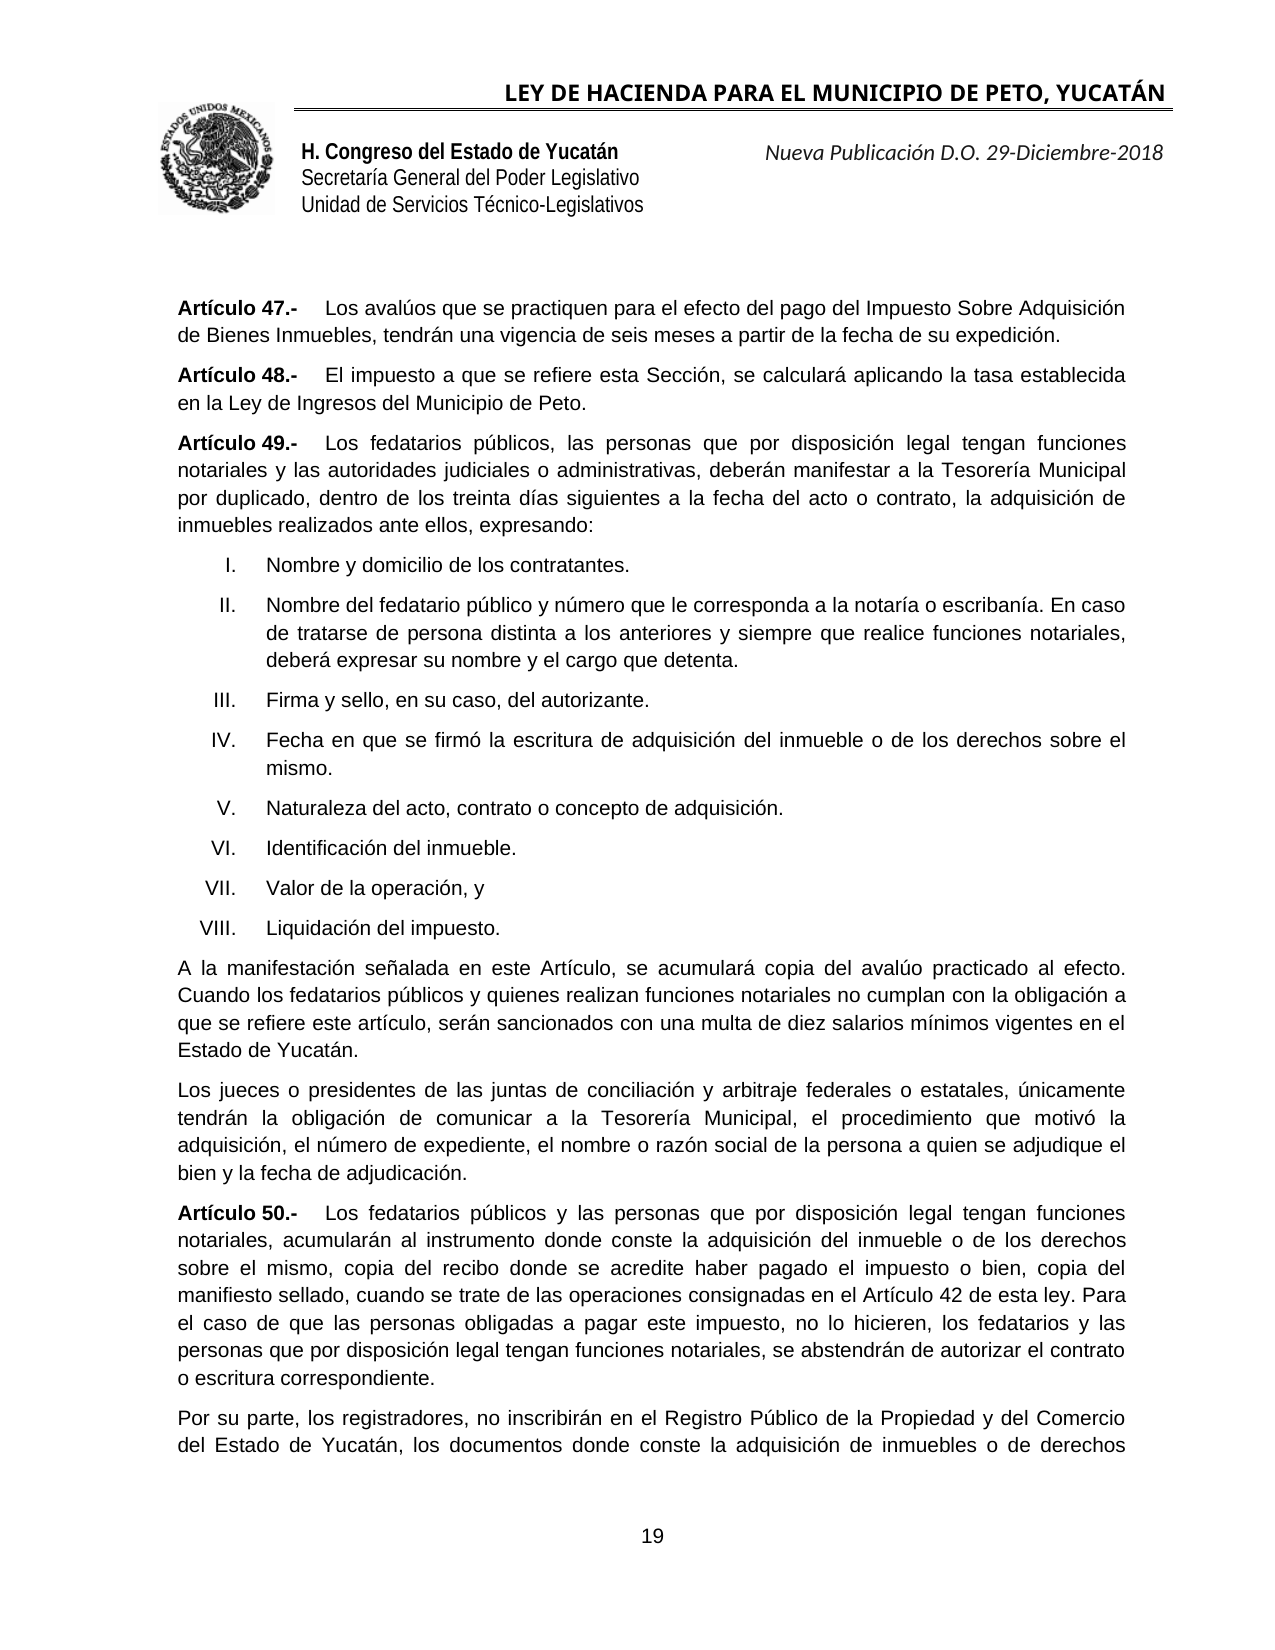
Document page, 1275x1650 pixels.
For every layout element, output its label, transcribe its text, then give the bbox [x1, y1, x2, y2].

list Los avalúos que se practiquen para el efecto del pago del Impuesto Sobre Adquisición de Bienes Inmuebles, tendrán una vigencia de seis meses a partir de la fecha de su expedición. [177, 295, 1127, 347]
list Los fedatarios públicos y las personas que por disposición legal tengan funciones notariales, acumularán al instrumento donde conste la adquisición del inmueble o de los derechos sobre el mismo, copia del recibo donde se acredite haber pagado el impuesto o bien, copia del manifiesto sellado, cuando se trate de las operaciones consignadas en el Artículo 42 de esta ley. Para el caso de que las personas obligadas a pagar este impuesto, no lo hicieren, los fedatarios y las personas que por disposición legal tengan funciones notariales, se abstendrán de autorizar el contrato o escritura correspondiente. [177, 1200, 1127, 1389]
text A la manifestación señalada en este Artículo, se acumulará copia del avalúo practicado al efecto. Cuando los fedatarios públicos y quienes realizan funciones notariales no cumplan con la obligación a que se refiere este artículo, serán sancionados con una multa de diez salarios mínimos vigentes en el Estado de Yucatán. [177, 955, 1127, 1062]
list Fecha en que se firmó la escritura de adquisición del inmueble o de los derechos sobre el mismo. [236, 728, 1127, 779]
list Valor de la operación, y [236, 875, 1127, 899]
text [177, 1405, 1127, 1457]
list Los fedatarios públicos, las personas que por disposición legal tengan funciones notariales y las autoridades judiciales o administrativas, deberán manifestar a la Tesorería Municipal por duplicado, dentro de los treinta días siguientes a la fecha del acto o contrato, la adquisición de inmuebles realizados ante ellos, expresando: [177, 430, 1127, 537]
text Los jueces o presidentes de las juntas de conciliación y arbitraje federales o estatales, únicamente tendrán la obligación de comunicar a la Tesorería Municipal, el procedimiento que motivó la adquisición, el número de expediente, el nombre o razón social de la persona a quien se adjudique el bien y la fecha de adjudicación. [177, 1078, 1127, 1184]
list Liquidación del impuesto. [236, 915, 1127, 939]
list Identificación del inmueble. [236, 835, 1127, 859]
list Naturaleza del acto, contrato o concepto de adquisición. [236, 795, 1127, 819]
list El impuesto a que se refiere esta Sección, se calculará aplicando la tasa establecida en la Ley de Ingresos del Municipio de Peto. [177, 363, 1127, 414]
list Firma y sello, en su caso, del autorizante. [236, 688, 1127, 712]
list Nombre del fedatario público y número que le corresponda a la notaría o escribanía. En caso de tratarse de persona distinta a los anteriores y siempre que realice funciones notariales, deberá expresar su nombre y el cargo que detenta. [236, 593, 1127, 672]
list Nombre y domicilio de los contratantes. [236, 553, 1127, 577]
